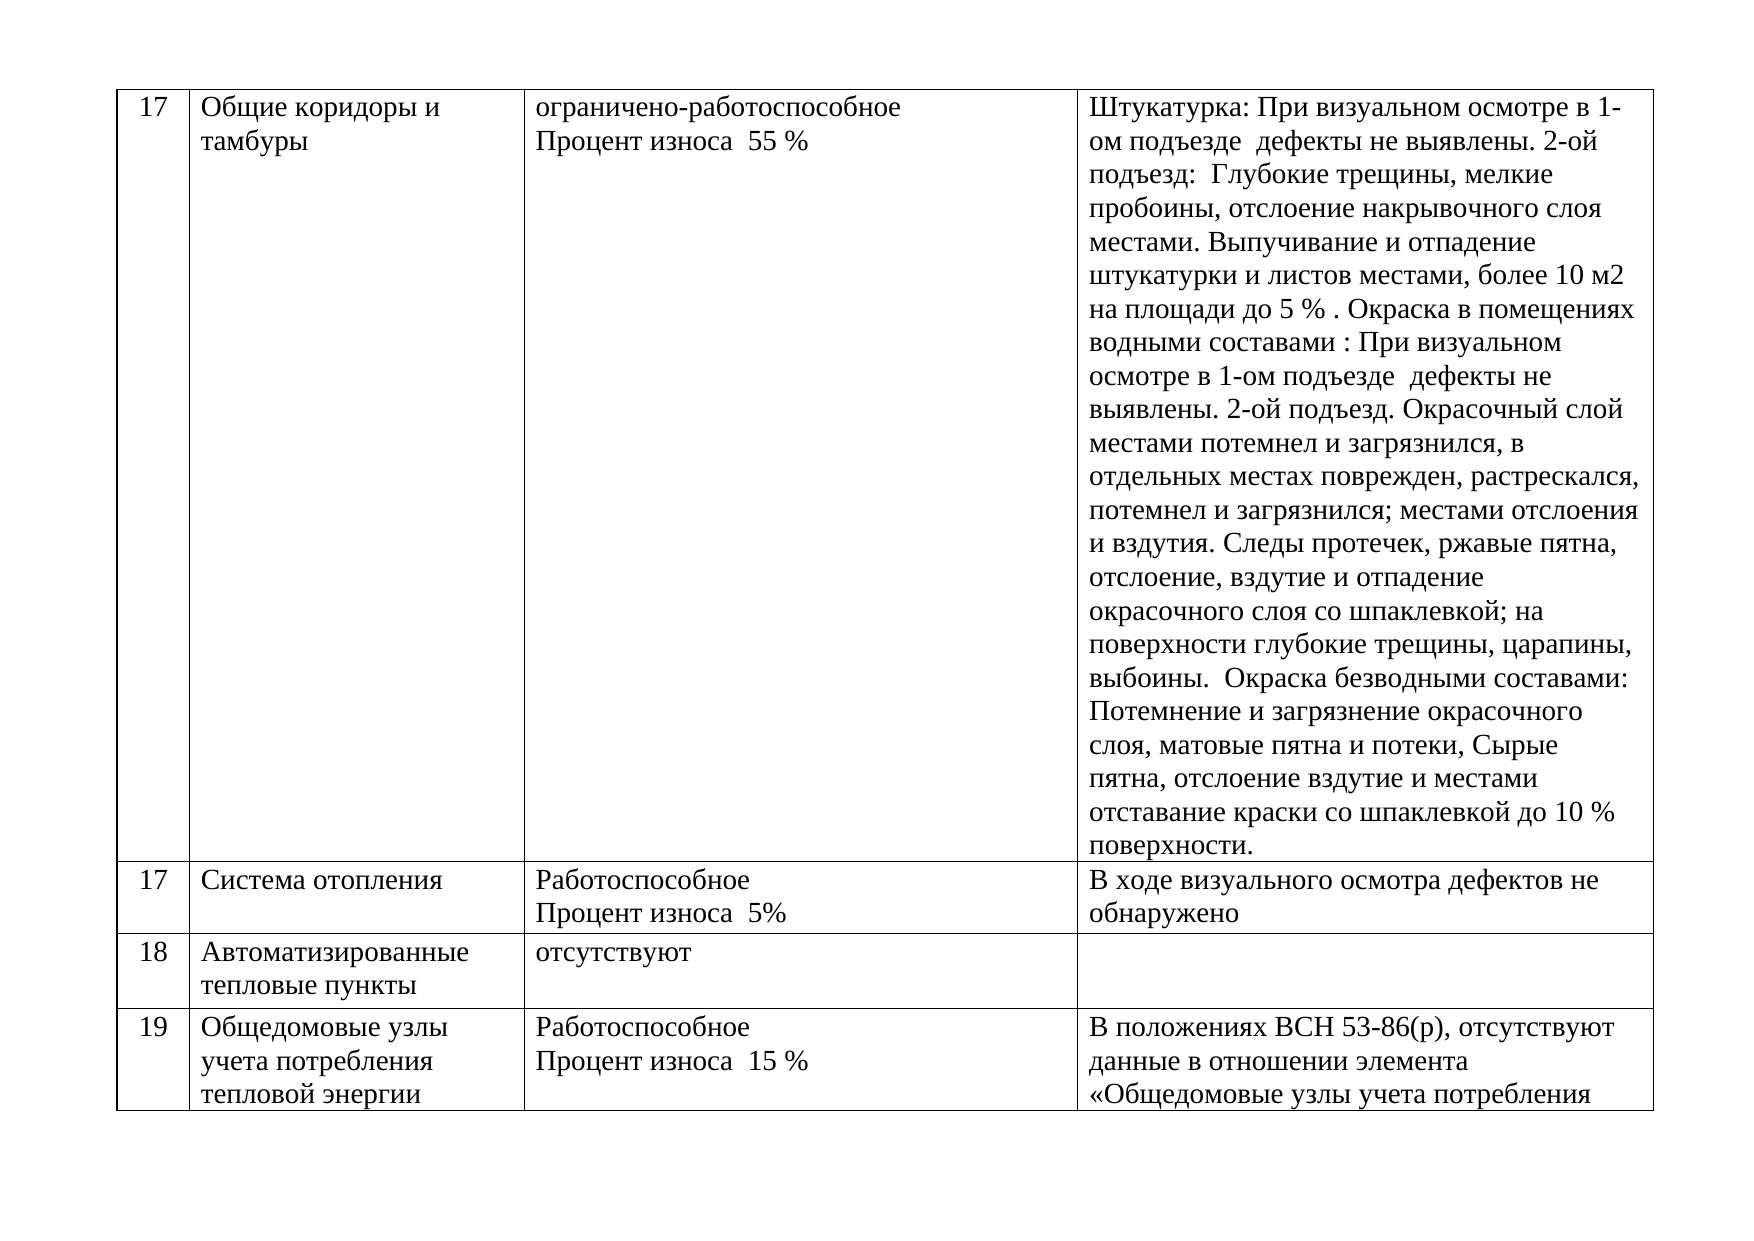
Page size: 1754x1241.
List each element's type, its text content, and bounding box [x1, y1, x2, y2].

table_cell 19 [118, 1009, 189, 1110]
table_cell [190, 1009, 524, 1110]
table_cell Общие коридоры и тамбуры [190, 90, 524, 861]
table_cell Система отопления [190, 862, 524, 933]
table_cell 17 [118, 90, 189, 861]
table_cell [1078, 1009, 1653, 1110]
table_cell 17 [118, 862, 189, 933]
table_cell Автоматизированные тепловые пункты [190, 934, 524, 1008]
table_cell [525, 1009, 1077, 1110]
table_cell В ходе визуального осмотра дефектов не обнаружено [1078, 862, 1653, 933]
table_cell отсутствуют [525, 934, 1077, 1008]
table_cell Работоспособное Процент износа 5% [525, 862, 1077, 933]
table_cell 18 [118, 934, 189, 1008]
table_cell [1078, 934, 1653, 1008]
table_cell ограничено-работоспособное Процент износа 55 % [525, 90, 1077, 861]
table_cell Штукатурка: При визуальном осмотре в 1-ом подъезде дефекты не выявлены. 2-ой подъезд: Глубокие трещины, мелкие пробоины, отслоение накрывочного слоя местами. Выпучивание и отпадение штукатурки и листов местами, более 10 м2 на площади до 5 % . Окраска в помещениях водными составами : При визуальном осмотре в 1-ом подъезде дефекты не выявлены. 2-ой подъезд. Окрасочный слой местами потемнел и загрязнился, в отдельных местах поврежден, растрескался, потемнел и загрязнился; местами отслоения и вздутия. Следы протечек, ржавые пятна, отслоение, вздутие и отпадение окрасочного слоя со шпаклевкой; на поверхности глубокие трещины, царапины, выбоины. Окраска безводными составами: Потемнение и загрязнение окрасочного слоя, матовые пятна и потеки, Сырые пятна, отслоение вздутие и местами отставание краски со шпаклевкой до 10 % поверхности. [1078, 90, 1653, 861]
